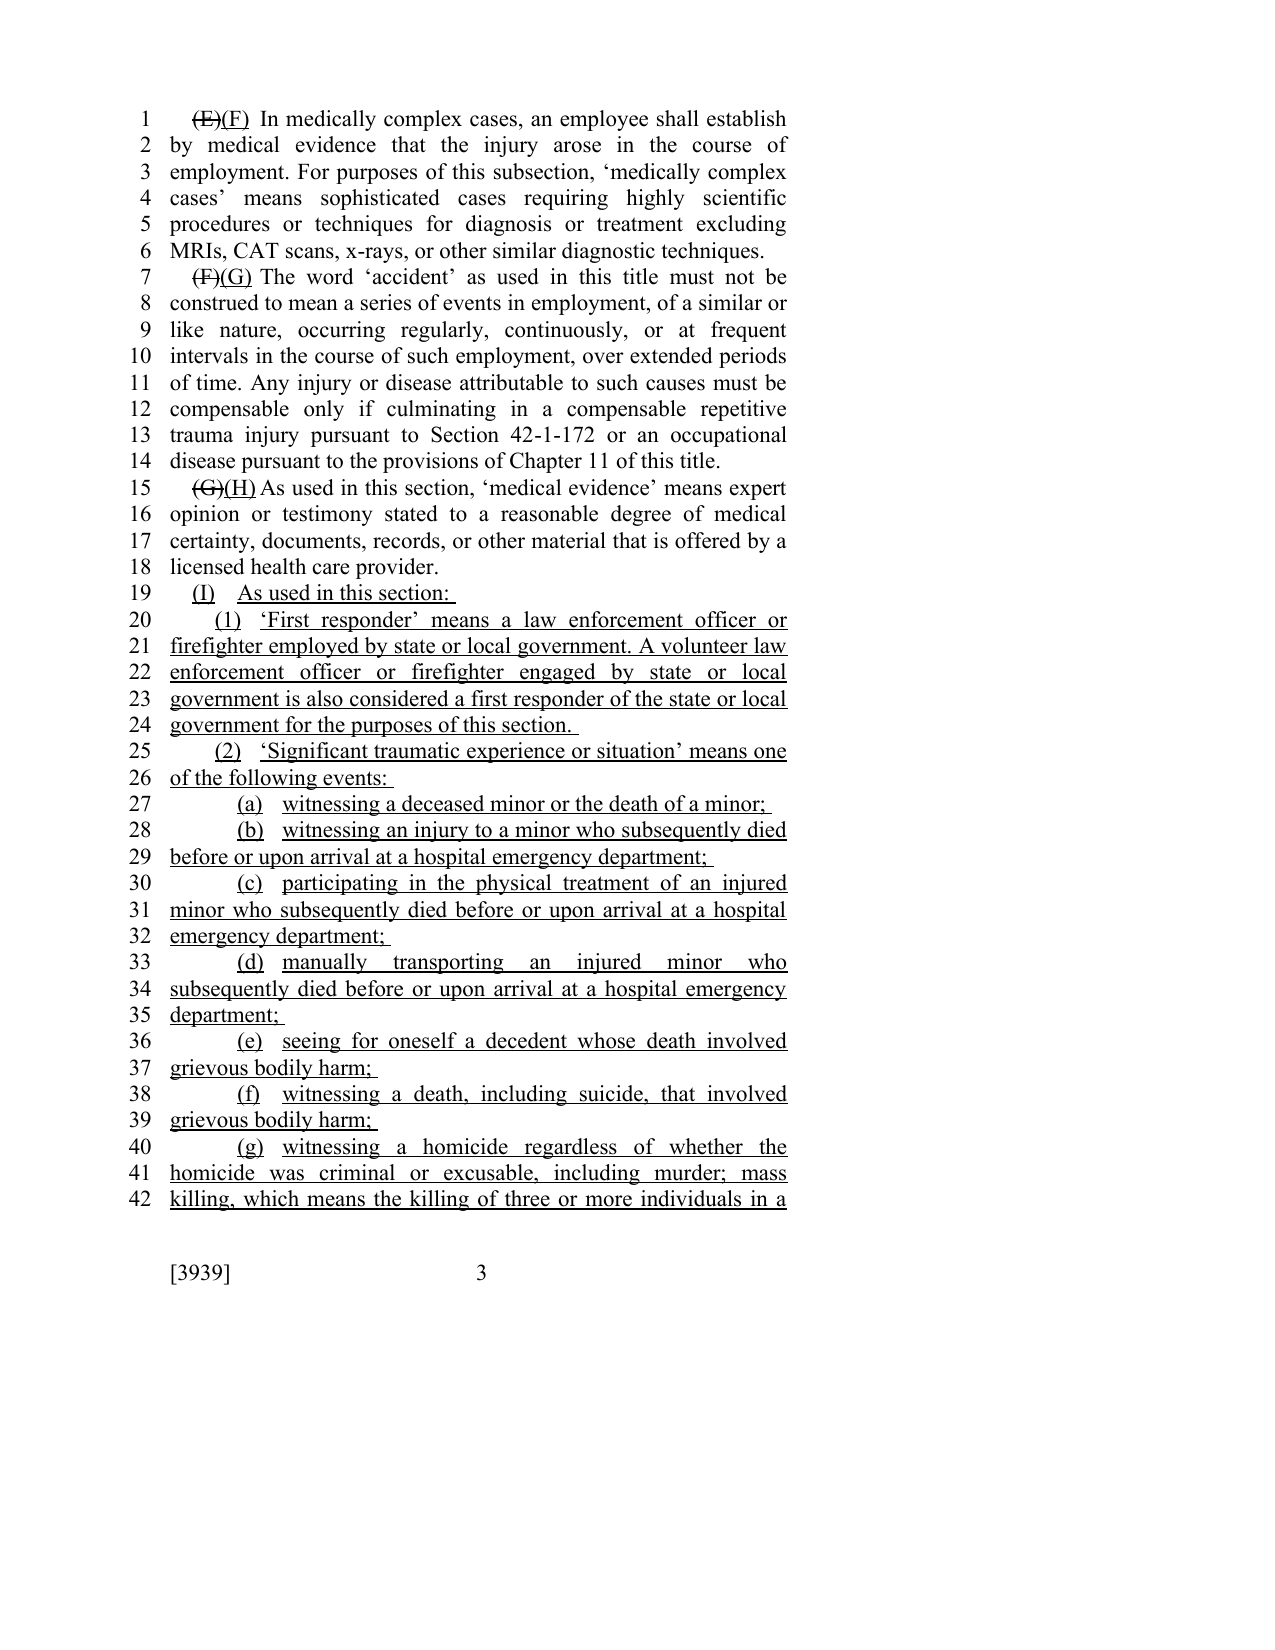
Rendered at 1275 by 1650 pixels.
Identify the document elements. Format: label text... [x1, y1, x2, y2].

text (G)(H) As used in this section, ‘medical evidence’ means expert opinion or testimony stated to a reasonable degree of medical certainty, documents, records, or other material that is offered by a licensed health care provider. [169, 474, 787, 579]
text (I) As used in this section: [169, 579, 787, 606]
text (E)(F) In medically complex cases, an employee shall establish by medical evidence that the injury arose in the course of employment. For purposes of this subsection, ‘medically complex cases’ means sophisticated cases requiring highly scientific procedures or techniques for diagnosis or treatment excluding MRIs, CAT scans, x-rays, or other similar diagnostic techniques. [169, 105, 787, 263]
text (b) witnessing an injury to a minor who subsequently died before or upon arrival at a hospital emergency department; [169, 817, 787, 869]
text (a) witnessing a deceased minor or the death of a minor; [169, 790, 787, 817]
text (c) participating in the physical treatment of an injured minor who subsequently died before or upon arrival at a hospital emergency department; [169, 920, 787, 948]
text (d) manually transporting an injured minor who subsequently died before or upon arrival at a hospital emergency department; [169, 999, 787, 1027]
text (F)(G) The word ‘accident’ as used in this title must not be construed to mean a series of events in employment, of a similar or like nature, occurring regularly, continuously, or at frequent intervals in the course of such employment, over extended periods of time. Any injury or disease attributable to such causes must be compensable only if culminating in a compensable repetitive trauma injury pursuant to Section 42-1-172 or an occupational disease pursuant to the provisions of Chapter 11 of this title. [169, 263, 787, 474]
text (f) witnessing a death, including suicide, that involved grievous bodily harm; [169, 1080, 787, 1133]
text (2) ‘Significant traumatic experience or situation’ means one of the following events: [169, 737, 787, 790]
text (c) participating in the physical treatment of an injured minor who subsequently died before or upon arrival at a hospital emergency department; [169, 869, 787, 919]
text (e) seeing for oneself a decedent whose death involved grievous bodily harm; [169, 1027, 787, 1080]
text (1) ‘First responder’ means a law enforcement officer or firefighter employed by state or local government. A volunteer law enforcement officer or firefighter engaged by state or local government is also considered a first responder of the state or local government for the purposes of this section. [169, 606, 787, 655]
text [169, 1183, 787, 1208]
text (d) manually transporting an injured minor who subsequently died before or upon arrival at a hospital emergency department; [169, 948, 787, 998]
